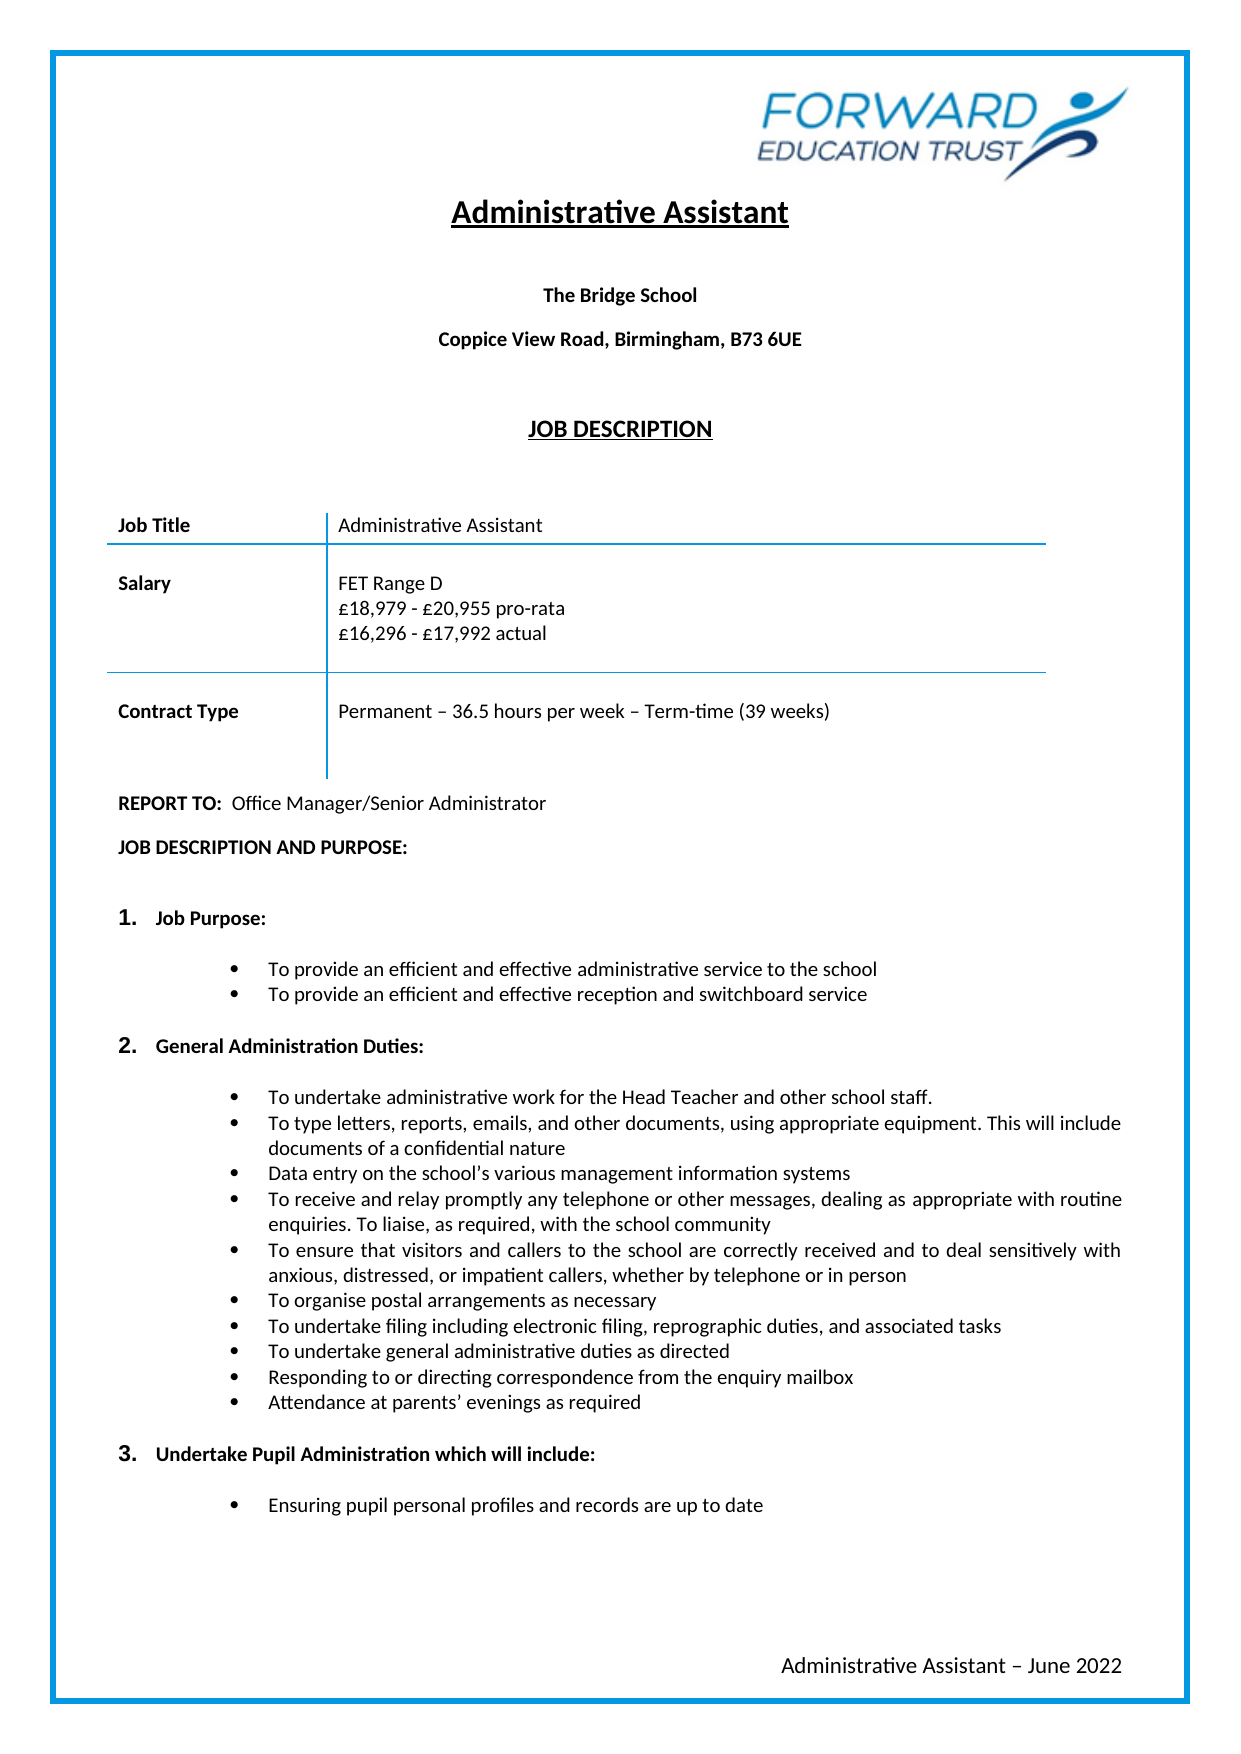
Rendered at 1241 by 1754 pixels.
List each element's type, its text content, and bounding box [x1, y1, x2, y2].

list Undertake Pupil Administration which will include: [118, 1440, 1122, 1467]
list General Administration Duties: [118, 1032, 1122, 1059]
list To organise postal arrangements as necessary [231, 1288, 1122, 1313]
list Job Purpose: [118, 904, 1122, 931]
text The Bridge School [118, 251, 1122, 308]
list To undertake administrative work for the Head Teacher and other school staff. [231, 1084, 1122, 1110]
list To receive and relay promptly any telephone or other messages, dealing as appropriate with routine enquiries. To liaise, as required, with the school community [231, 1186, 1122, 1237]
table_cell Permanent – 36.5 hours per week – Term-time (39 weeks) [328, 673, 1046, 779]
table_header Administrative Assistant [328, 513, 1046, 543]
text JOB DESCRIPTION AND PURPOSE: [118, 834, 1122, 860]
text JOB DESCRIPTION [118, 413, 1122, 443]
list To provide an efficient and effective administrative service to the school [231, 956, 1122, 981]
picture [751, 79, 1137, 188]
table_cell Contract Type [107, 673, 326, 779]
text Coppice View Road, Birmingham, B73 6UE [118, 327, 1122, 352]
text Administrative Assistant [118, 133, 1122, 231]
table_cell Salary [107, 545, 326, 671]
list Ensuring pupil personal profiles and records are up to date [231, 1492, 1122, 1518]
list Data entry on the school’s various management information systems [231, 1161, 1122, 1186]
list Responding to or directing correspondence from the enquiry mailbox [231, 1364, 1122, 1389]
list Attendance at parents’ evenings as required [231, 1389, 1122, 1415]
list To undertake general administrative duties as directed [231, 1338, 1122, 1364]
list To provide an efficient and effective reception and switchboard service [231, 981, 1122, 1007]
text REPORT TO: Office Manager/Senior Administrator [118, 744, 1122, 816]
list To undertake filing including electronic filing, reprographic duties, and associated tasks [231, 1313, 1122, 1338]
list To ensure that visitors and callers to the school are correctly received and to deal sensitively with anxious, distressed, or impatient callers, whether by telephone or in person [231, 1237, 1122, 1288]
table_cell FET Range D £18,979 - £20,955 pro-rata £16,296 - £17,992 actual [328, 545, 1046, 671]
table_header Job Title [107, 513, 326, 543]
list To type letters, reports, emails, and other documents, using appropriate equipment. This will include documents of a confidential nature [231, 1110, 1122, 1161]
